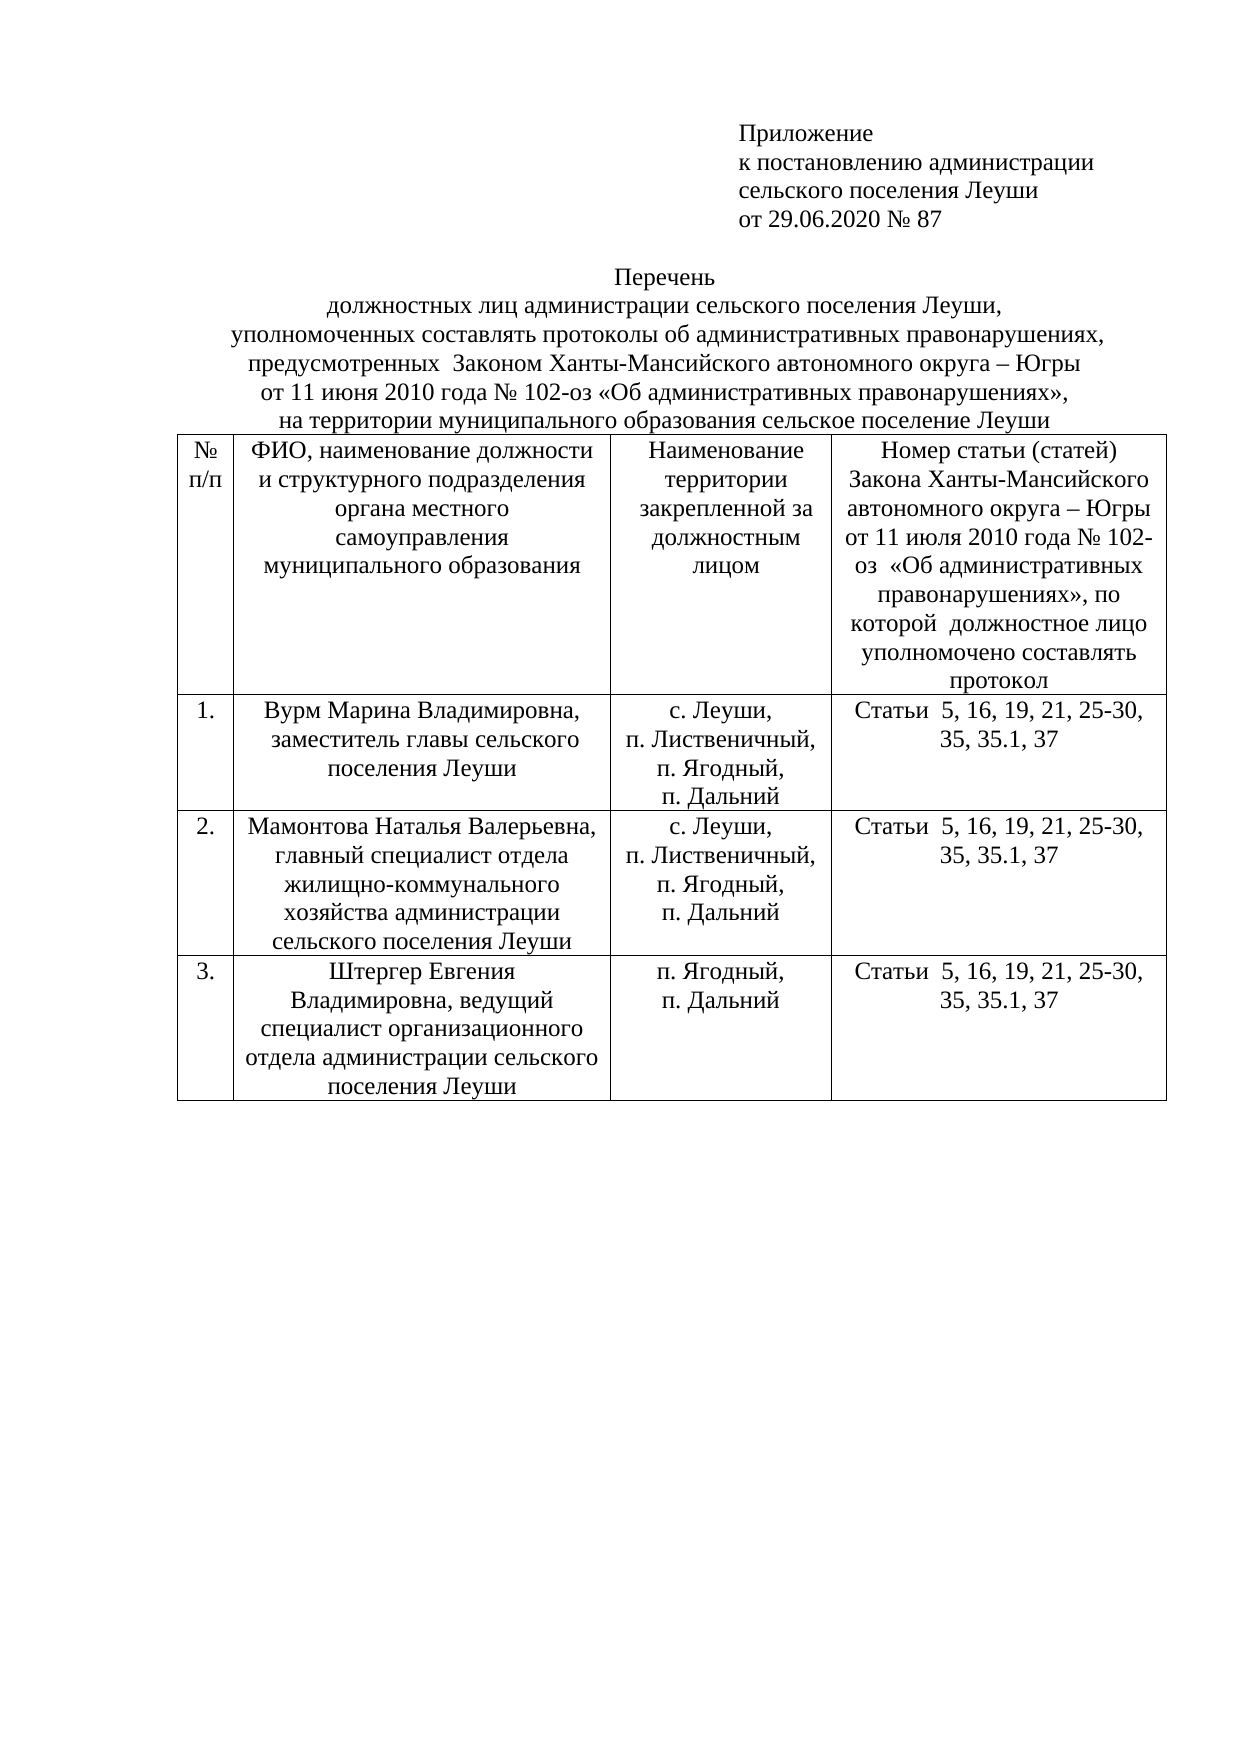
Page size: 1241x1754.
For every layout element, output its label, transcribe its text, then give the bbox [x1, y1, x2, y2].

table_cell Вурм Марина Владимировна, заместитель главы сельского поселения Леуши [234, 695, 610, 810]
text должностных лиц администрации сельского поселения Леуши, [177, 291, 1152, 319]
table_cell с. Леуши, п. Лиственичный, п. Ягодный, п. Дальний [611, 811, 831, 955]
text от 11 июня 2010 года № 102-оз «Об административных правонарушениях», [177, 377, 1152, 406]
table_cell Статьи 5, 16, 19, 21, 25-30, 35, 35.1, 37 [832, 695, 1166, 810]
table_cell 3. [178, 956, 233, 1100]
text к постановлению администрации [177, 147, 1152, 176]
table_cell Статьи 5, 16, 19, 21, 25-30, 35, 35.1, 37 [832, 811, 1166, 955]
table_header Номер статьи (статей) Закона Ханты-Мансийского автономного округа – Югры от 11 июля 2010 года № 102-оз «Об административных правонарушениях», по которой должностное лицо уполномочено составлять протокол [832, 435, 1166, 694]
table_header Наименование территории закрепленной за должностным лицом [611, 435, 831, 694]
text от 29.06.2020 № 87 [177, 204, 1152, 233]
table_header ФИО, наименование должности и структурного подразделения органа местного самоуправления муниципального образования [234, 435, 610, 694]
table_cell Мамонтова Наталья Валерьевна, главный специалист отдела жилищно-коммунального хозяйства администрации сельского поселения Леуши [234, 811, 610, 955]
table_cell 1. [178, 695, 233, 810]
text Приложение [177, 118, 1152, 147]
table_cell с. Леуши, п. Лиственичный, п. Ягодный, п. Дальний [611, 695, 831, 810]
table_header № п/п [178, 435, 233, 694]
table_cell Статьи 5, 16, 19, 21, 25-30, 35, 35.1, 37 [832, 956, 1166, 1100]
table_cell п. Ягодный, п. Дальний [611, 956, 831, 1100]
text уполномоченных составлять протоколы об административных правонарушениях, предусмотренных Законом Ханты-Мансийского автономного округа – Югры [177, 319, 1152, 377]
text сельского поселения Леуши [177, 176, 1152, 204]
text Перечень [177, 262, 1152, 291]
table_cell Штергер Евгения Владимировна, ведущий специалист организационного отдела администрации сельского поселения Леуши [234, 956, 610, 1100]
text на территории муниципального образования сельское поселение Леуши [177, 406, 1152, 434]
table_cell 2. [178, 811, 233, 955]
